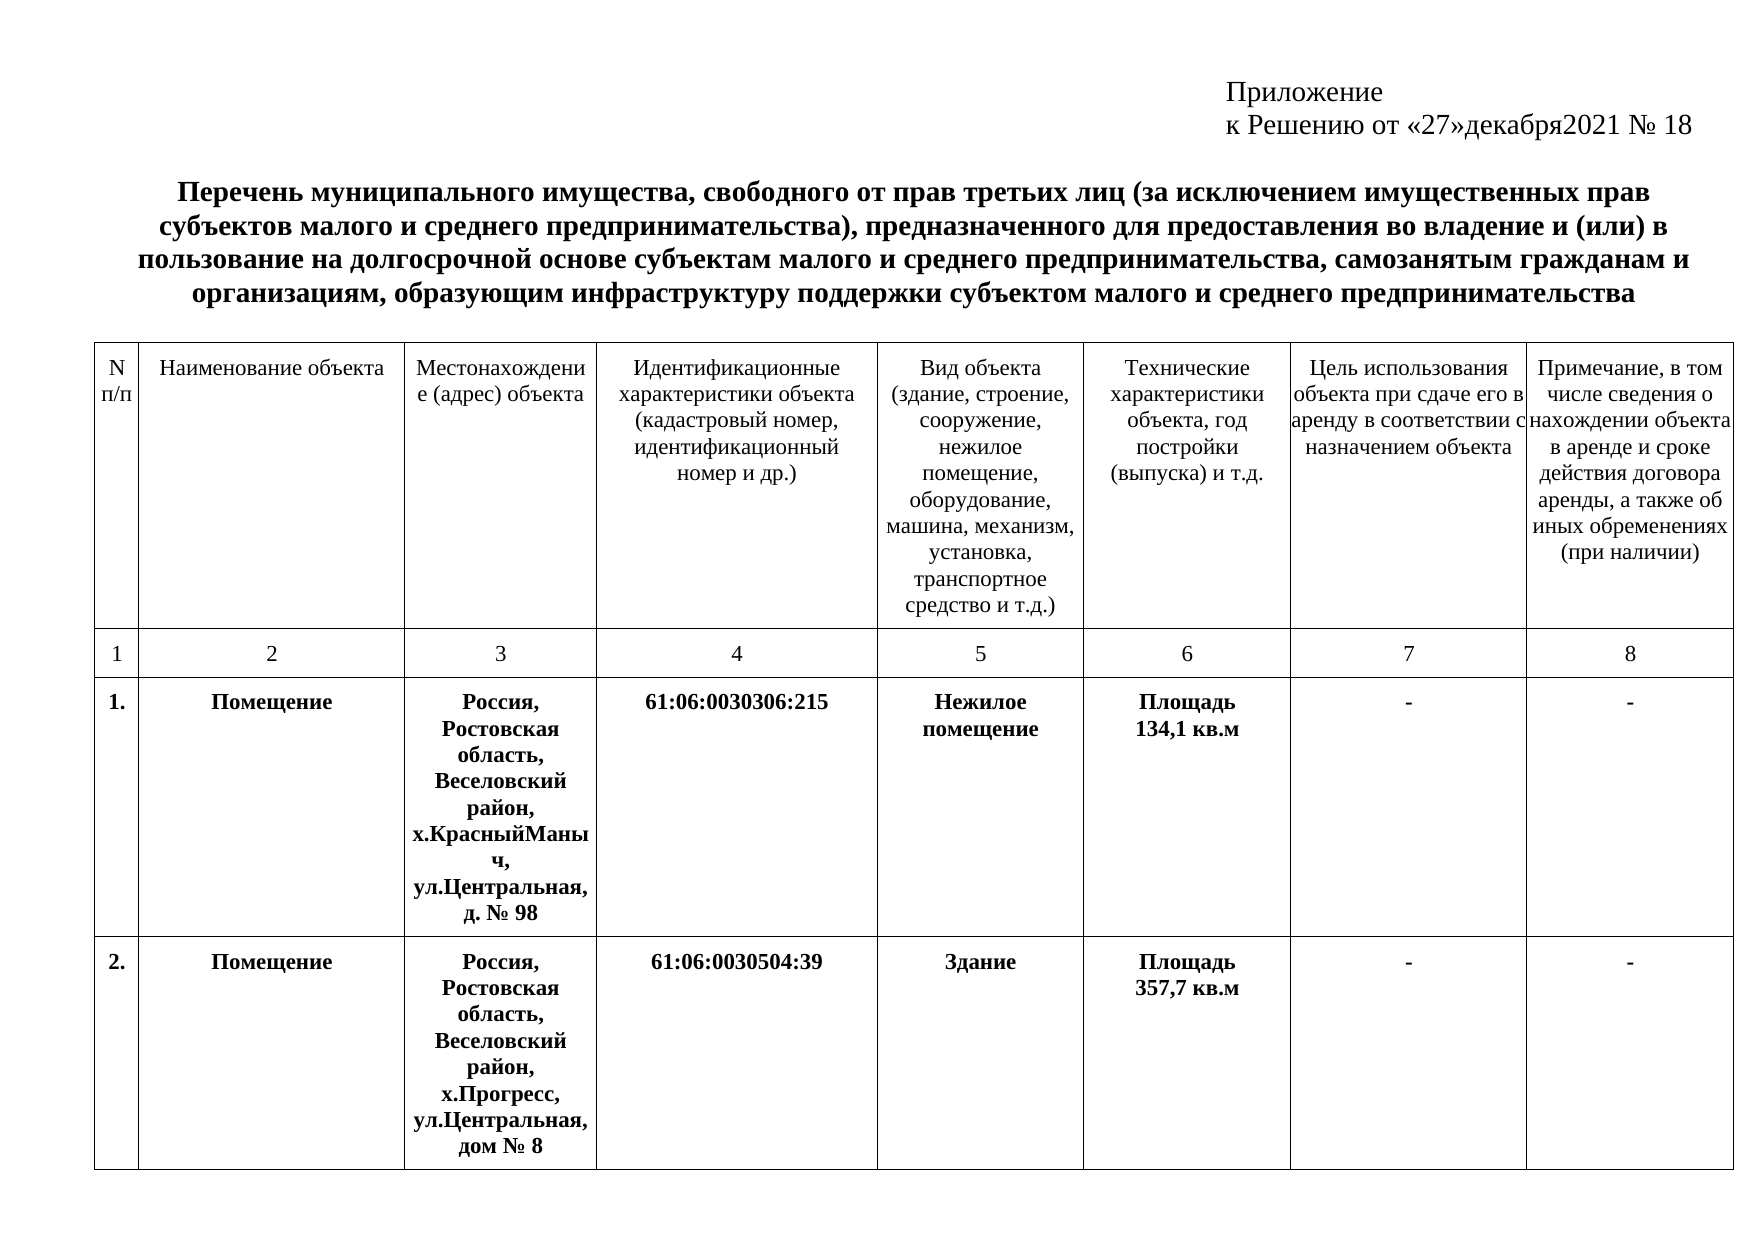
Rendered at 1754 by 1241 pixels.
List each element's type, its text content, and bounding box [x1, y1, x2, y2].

table_cell Россия, Ростовская область, Веселовский район, х.КрасныйМаныч, ул.Центральная, д. № 98 [405, 678, 596, 936]
table_cell Помещение [139, 678, 404, 936]
table_cell - [1291, 937, 1526, 1169]
text к Решению от «27»декабря2021 № 18 [1226, 107, 1710, 141]
table_cell - [1291, 678, 1526, 936]
table_cell 8 [1527, 629, 1733, 677]
table_cell 5 [878, 629, 1083, 677]
table_cell 3 [405, 629, 596, 677]
table_cell Площадь 134,1 кв.м [1084, 678, 1290, 936]
table_cell 4 [597, 629, 877, 677]
table_cell 1 [95, 629, 138, 677]
table_cell Нежилое помещение [878, 678, 1083, 936]
table_header Местонахождение (адрес) объекта [405, 343, 596, 628]
table_cell 2. [95, 937, 138, 1169]
table_cell Площадь 357,7 кв.м [1084, 937, 1290, 1169]
table_cell 61:06:0030504:39 [597, 937, 877, 1169]
table_cell - [1527, 678, 1733, 936]
table_cell 7 [1291, 629, 1526, 677]
table_cell 6 [1084, 629, 1290, 677]
table_header Вид объекта (здание, строение, сооружение, нежилое помещение, оборудование, машина, механизм, установка, транспортное средство и т.д.) [878, 343, 1083, 628]
text Перечень муниципального имущества, свободного от прав третьих лиц (за исключением имущественных прав субъектов малого и среднего предпринимательства), предназначенного для предоставления во владение и (или) в пользование на долгосрочной основе субъектам малого и среднего предпринимательства, самозанятым гражданам и организациям, образующим инфраструктуру поддержки субъектом малого и среднего предпринимательства [118, 174, 1710, 309]
table_cell - [1527, 937, 1733, 1169]
table_header Цель использования объекта при сдаче его в аренду в соответствии с назначением объекта [1291, 343, 1526, 628]
table_cell Россия, Ростовская область, Веселовский район, х.Прогресс, ул.Центральная, дом № 8 [405, 937, 596, 1169]
table_header Идентификационные характеристики объекта (кадастровый номер, идентификационный номер и др.) [597, 343, 877, 628]
table_cell 61:06:0030306:215 [597, 678, 877, 936]
table_cell Помещение [139, 937, 404, 1169]
table_cell Здание [878, 937, 1083, 1169]
table_cell 1. [95, 678, 138, 936]
table_header N п/п [95, 343, 138, 628]
table_header Наименование объекта [139, 343, 404, 628]
table_header Технические характеристики объекта, год постройки (выпуска) и т.д. [1084, 343, 1290, 628]
table_cell 2 [139, 629, 404, 677]
table_header Примечание, в том числе сведения о нахождении объекта в аренде и сроке действия договора аренды, а также об иных обременениях (при наличии) [1527, 343, 1733, 628]
text Приложение [1226, 74, 1710, 107]
